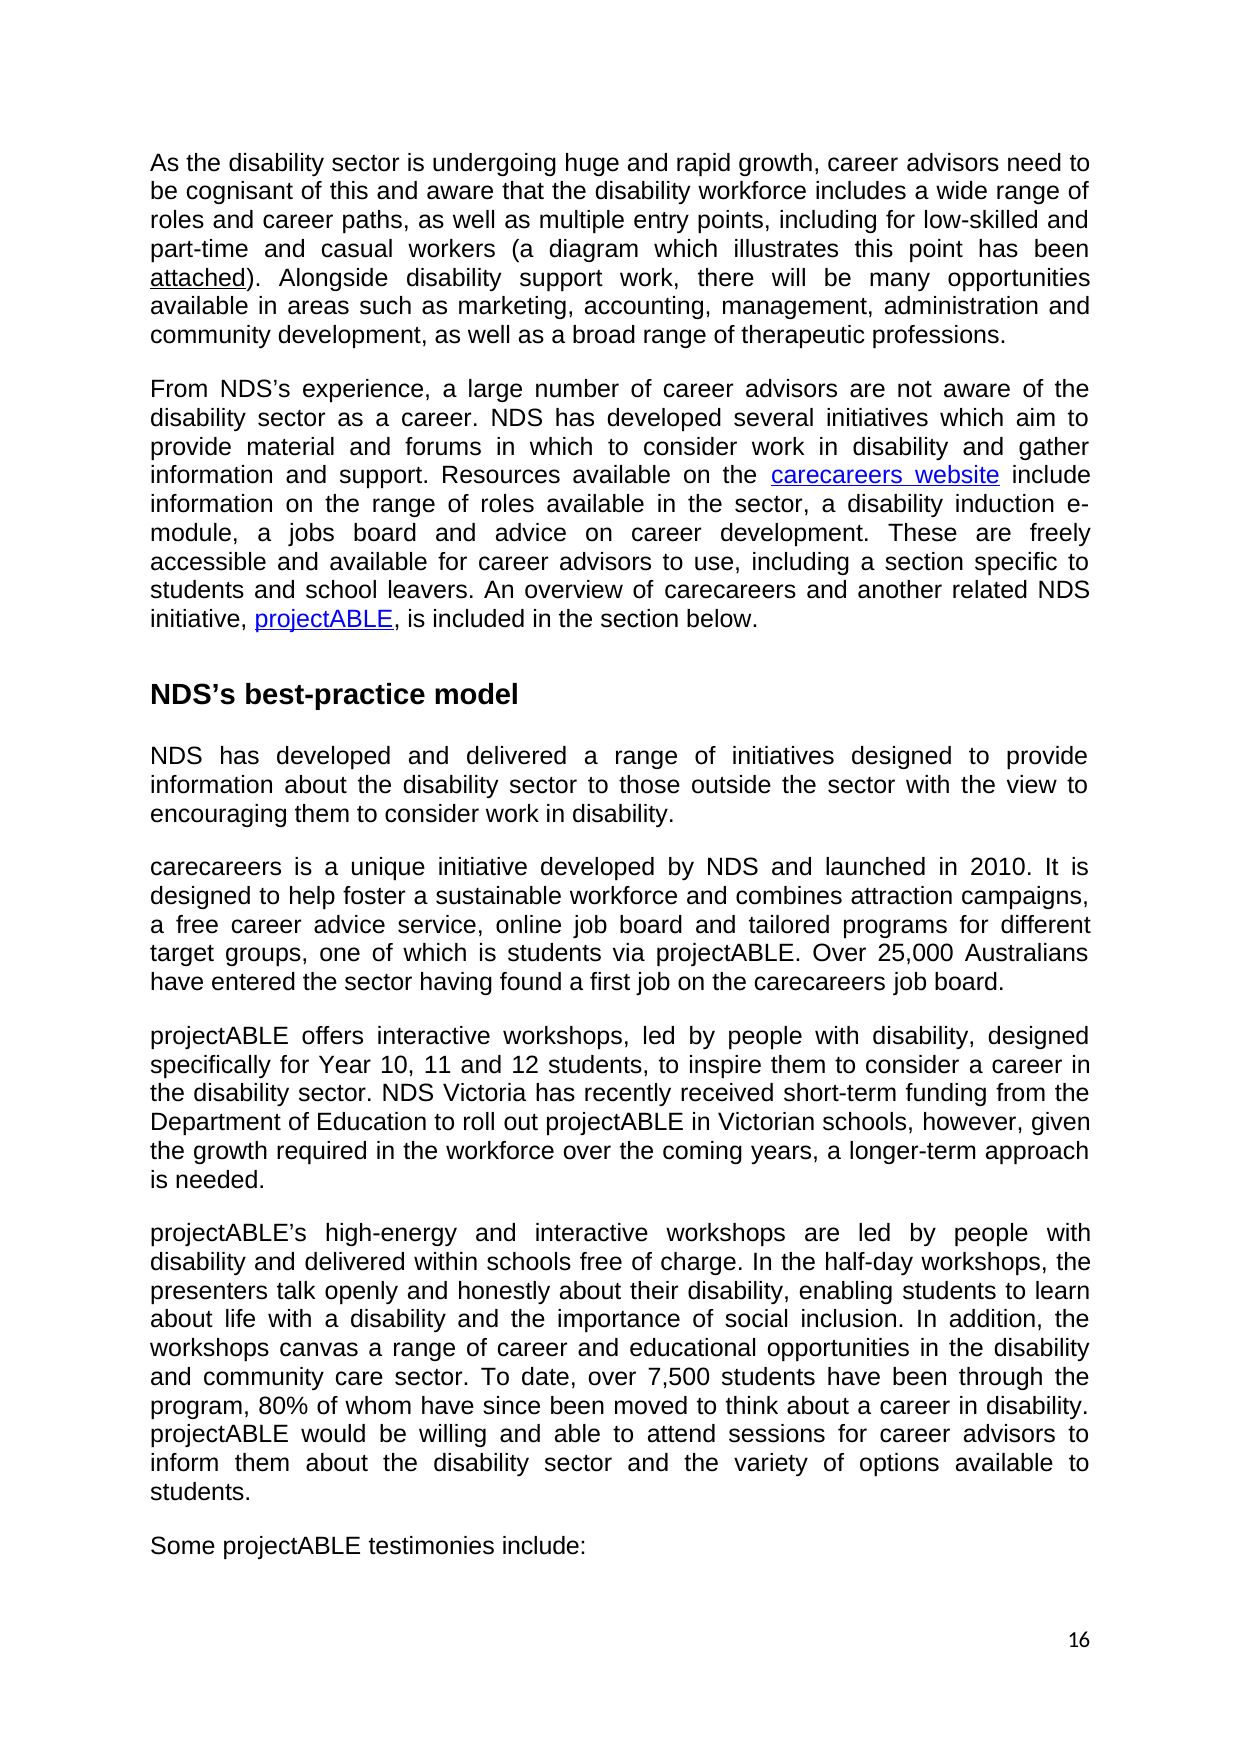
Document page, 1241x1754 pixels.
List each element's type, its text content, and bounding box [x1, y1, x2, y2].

text projectABLE’s high-energy and interactive workshops are led by people with disability and delivered within schools free of charge. In the half-day workshops, the presenters talk openly and honestly about their disability, enabling students to learn about life with a disability and the importance of social inclusion. In addition, the workshops canvas a range of career and educational opportunities in the disability and community care sector. To date, over 7,500 students have been through the program, 80% of whom have since been moved to think about a career in disability. projectABLE would be willing and able to attend sessions for career advisors to inform them about the disability sector and the variety of options available to students. [150, 1218, 1091, 1506]
text As the disability sector is undergoing huge and rapid growth, career advisors need to be cognisant of this and aware that the disability workforce includes a wide range of roles and career paths, as well as multiple entry points, including for low-skilled and part-time and casual workers (a diagram which illustrates this point has been attached). Alongside disability support work, there will be many opportunities available in areas such as marketing, accounting, management, administration and community development, as well as a broad range of therapeutic professions. [150, 148, 1091, 349]
text projectABLE offers interactive workshops, led by people with disability, designed specifically for Year 10, 11 and 12 students, to inspire them to consider a career in the disability sector. NDS Victoria has recently received short-term funding from the Department of Education to roll out projectABLE in Victorian schools, however, given the growth required in the workforce over the coming years, a longer-term approach is needed. [150, 1021, 1091, 1193]
text NDS has developed and delivered a range of initiatives designed to provide information about the disability sector to those outside the sector with the view to encouraging them to consider work in disability. [150, 741, 1090, 827]
text carecareers is a unique initiative developed by NDS and launched in 2010. It is designed to help foster a sustainable workforce and combines attraction campaigns, a free career advice service, online job board and tailored programs for different target groups, one of which is students via projectABLE. Over 25,000 Australians have entered the sector having found a first job on the carecareers job board. [150, 852, 1091, 996]
text From NDS’s experience, a large number of career advisors are not aware of the disability sector as a career. NDS has developed several initiatives which aim to provide material and forums in which to consider work in disability and gather information and support. Resources available on the carecareers website include information on the range of roles available in the sector, a disability induction e- module, a jobs board and advice on career development. These are freely accessible and available for career advisors to use, including a section specific to students and school leavers. An overview of carecareers and another related NDS initiative, projectABLE, is included in the section below. [150, 374, 1091, 633]
subtitle NDS’s best-practice model [150, 677, 1165, 711]
text Some projectABLE testimonies include: [150, 1531, 1165, 1559]
